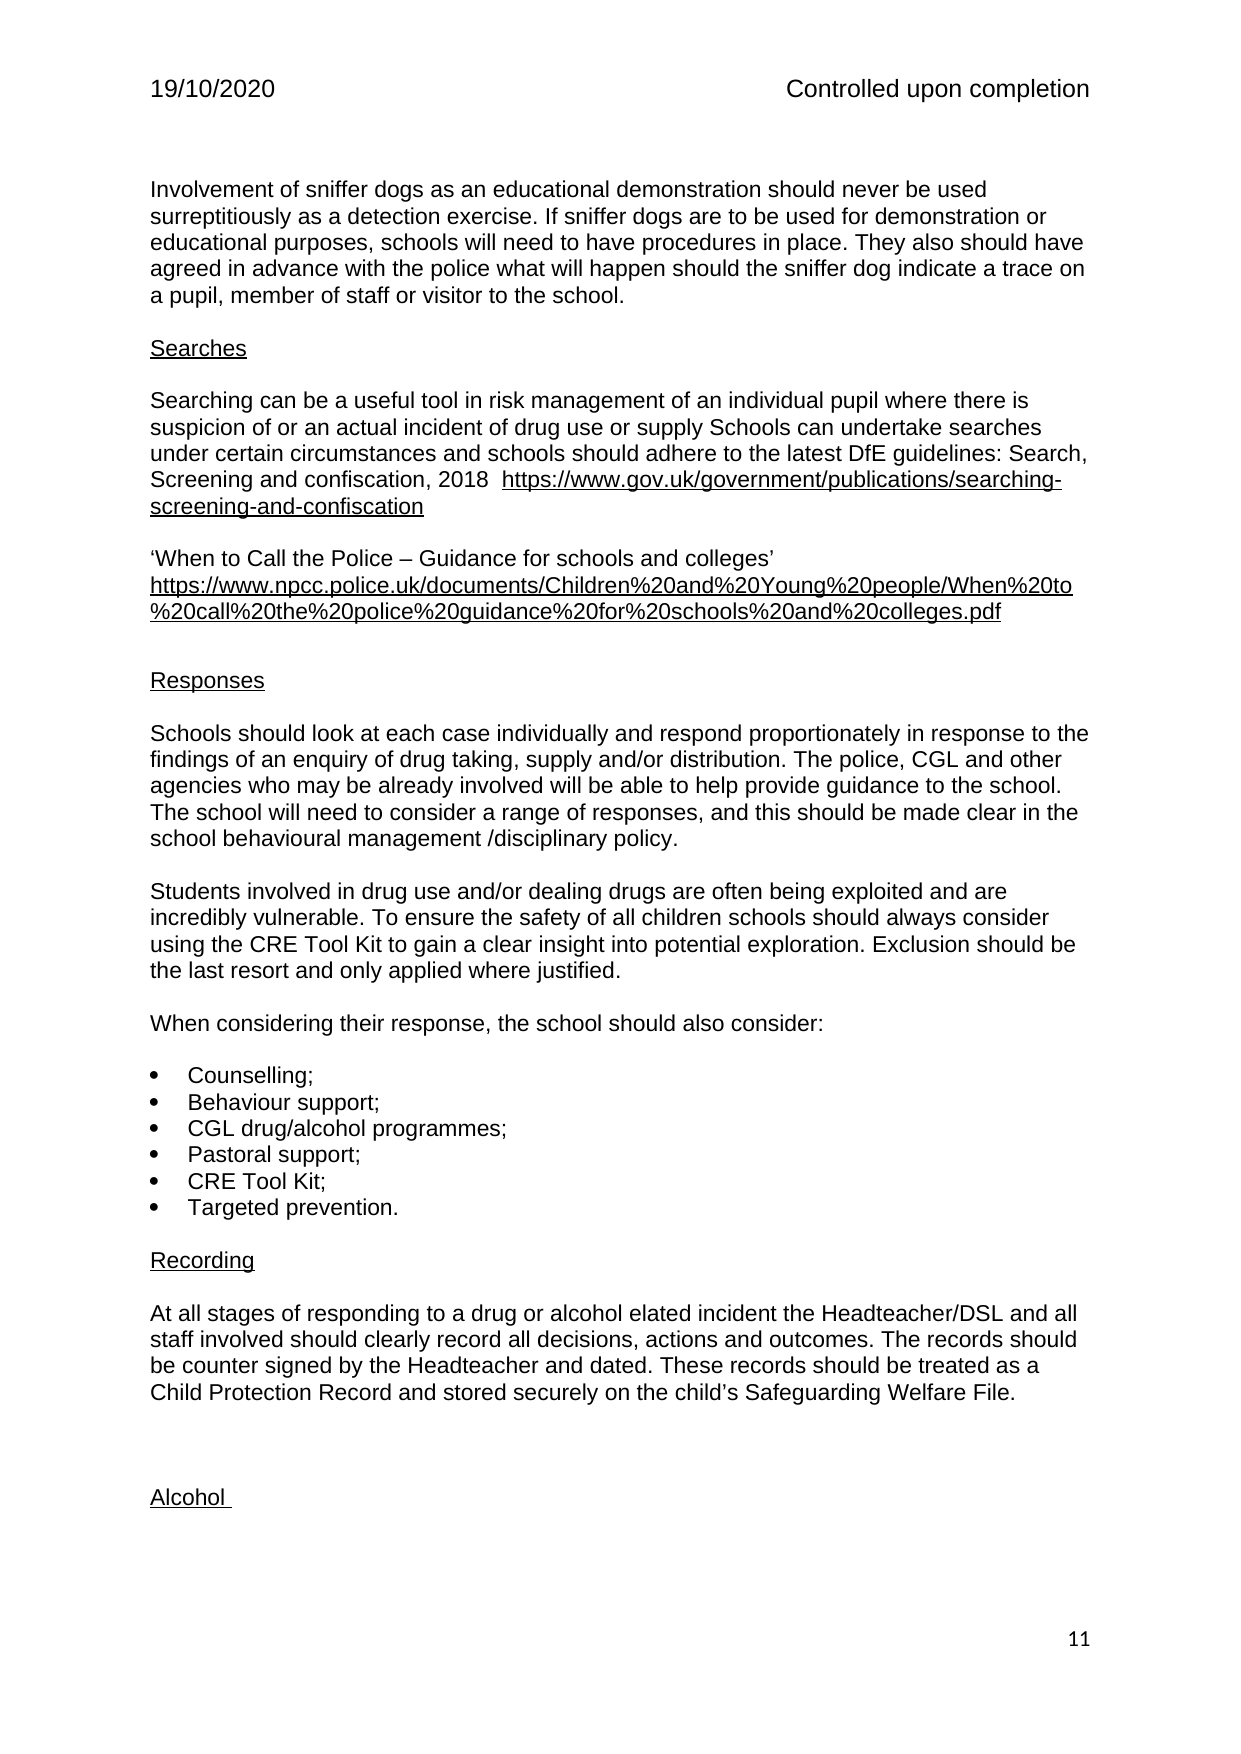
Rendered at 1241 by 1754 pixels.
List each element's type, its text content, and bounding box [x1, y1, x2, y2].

list Pastoral support; [150, 1141, 1090, 1168]
list Targeted prevention. [150, 1194, 1090, 1221]
text When considering their response, the school should also consider: [150, 1010, 1090, 1036]
text Searching can be a useful tool in risk management of an individual pupil where there is suspicion of or an actual incident of drug use or supply Schools can undertake searches under certain circumstances and schools should adhere to the latest DfE guidelines: Search, Screening and confiscation, 2018 https://www.gov.uk/government/publications/searching-screening-and-confiscation [150, 387, 1090, 519]
text Recording [150, 1247, 1090, 1273]
list Behaviour support; [150, 1089, 1090, 1115]
text At all stages of responding to a drug or alcohol elated incident the Headteacher/DSL and all staff involved should clearly record all decisions, actions and outcomes. The records should be counter signed by the Headteacher and dated. These records should be treated as a Child Protection Record and stored securely on the child’s Safeguarding Welfare File. [150, 1299, 1090, 1405]
text Alcohol [150, 1484, 1090, 1510]
list CGL drug/alcohol programmes; [150, 1115, 1090, 1141]
text https://www.npcc.police.uk/documents/Children%20and%20Young%20people/When%20to%20call%20the%20police%20guidance%20for%20schools%20and%20colleges.pdf [150, 572, 1090, 624]
list CRE Tool Kit; [150, 1168, 1090, 1194]
text Searches [150, 334, 1090, 361]
text The school will need to consider a range of responses, and this should be made clear in the school behavioural management /disciplinary policy. [150, 799, 1090, 852]
text ‘When to Call the Police – Guidance for schools and colleges’ [150, 545, 1090, 572]
text Involvement of sniffer dogs as an educational demonstration should never be used surreptitiously as a detection exercise. If sniffer dogs are to be used for demonstration or educational purposes, schools will need to have procedures in place. They also should have agreed in advance with the police what will happen should the sniffer dog indicate a trace on a pupil, member of staff or visitor to the school. [150, 176, 1090, 308]
text Schools should look at each case individually and respond proportionately in response to the findings of an enquiry of drug taking, supply and/or distribution. The police, CGL and other agencies who may be already involved will be able to help provide guidance to the school. [150, 720, 1090, 799]
text Responses [150, 667, 1090, 693]
list Counselling; [150, 1062, 1090, 1089]
text Students involved in drug use and/or dealing drugs are often being exploited and are incredibly vulnerable. To ensure the safety of all children schools should always consider using the CRE Tool Kit to gain a clear insight into potential exploration. Exclusion should be the last resort and only applied where justified. [150, 878, 1090, 983]
